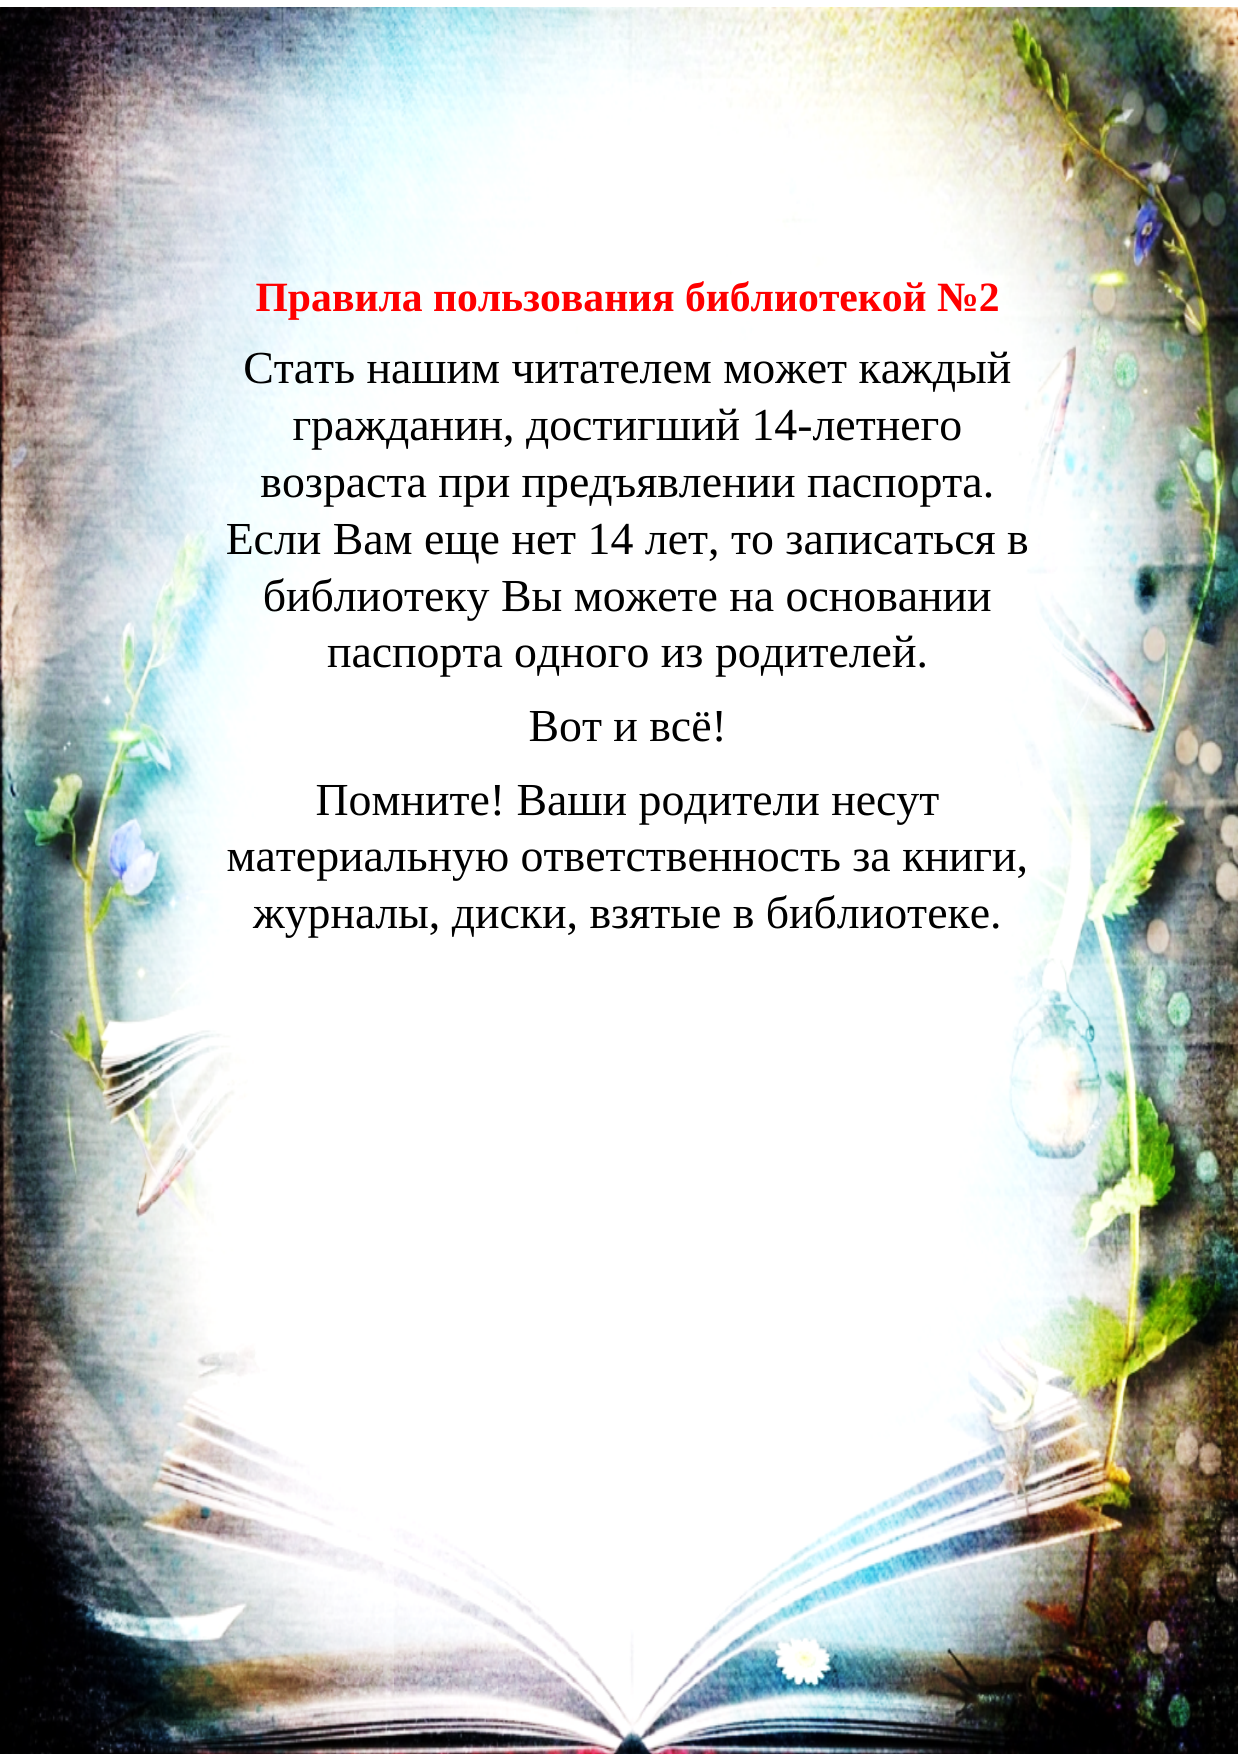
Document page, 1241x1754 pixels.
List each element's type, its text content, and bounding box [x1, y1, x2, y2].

picture [0, 7, 1238, 1754]
text Правила пользования библиотекой №2 [207, 272, 1048, 320]
text Вот и всё! [207, 698, 1048, 751]
text Стать нашим читателем может каждый гражданин, достигший 14-летнего возраста при предъявлении паспорта. Если Вам еще нет 14 лет, то записаться в библиотеку Вы можете на основании паспорта одного из родителей. [207, 341, 1048, 678]
text Помните! Ваши родители несут материальную ответственность за книги, журналы, диски, взятые в библиотеке. [207, 772, 1048, 938]
